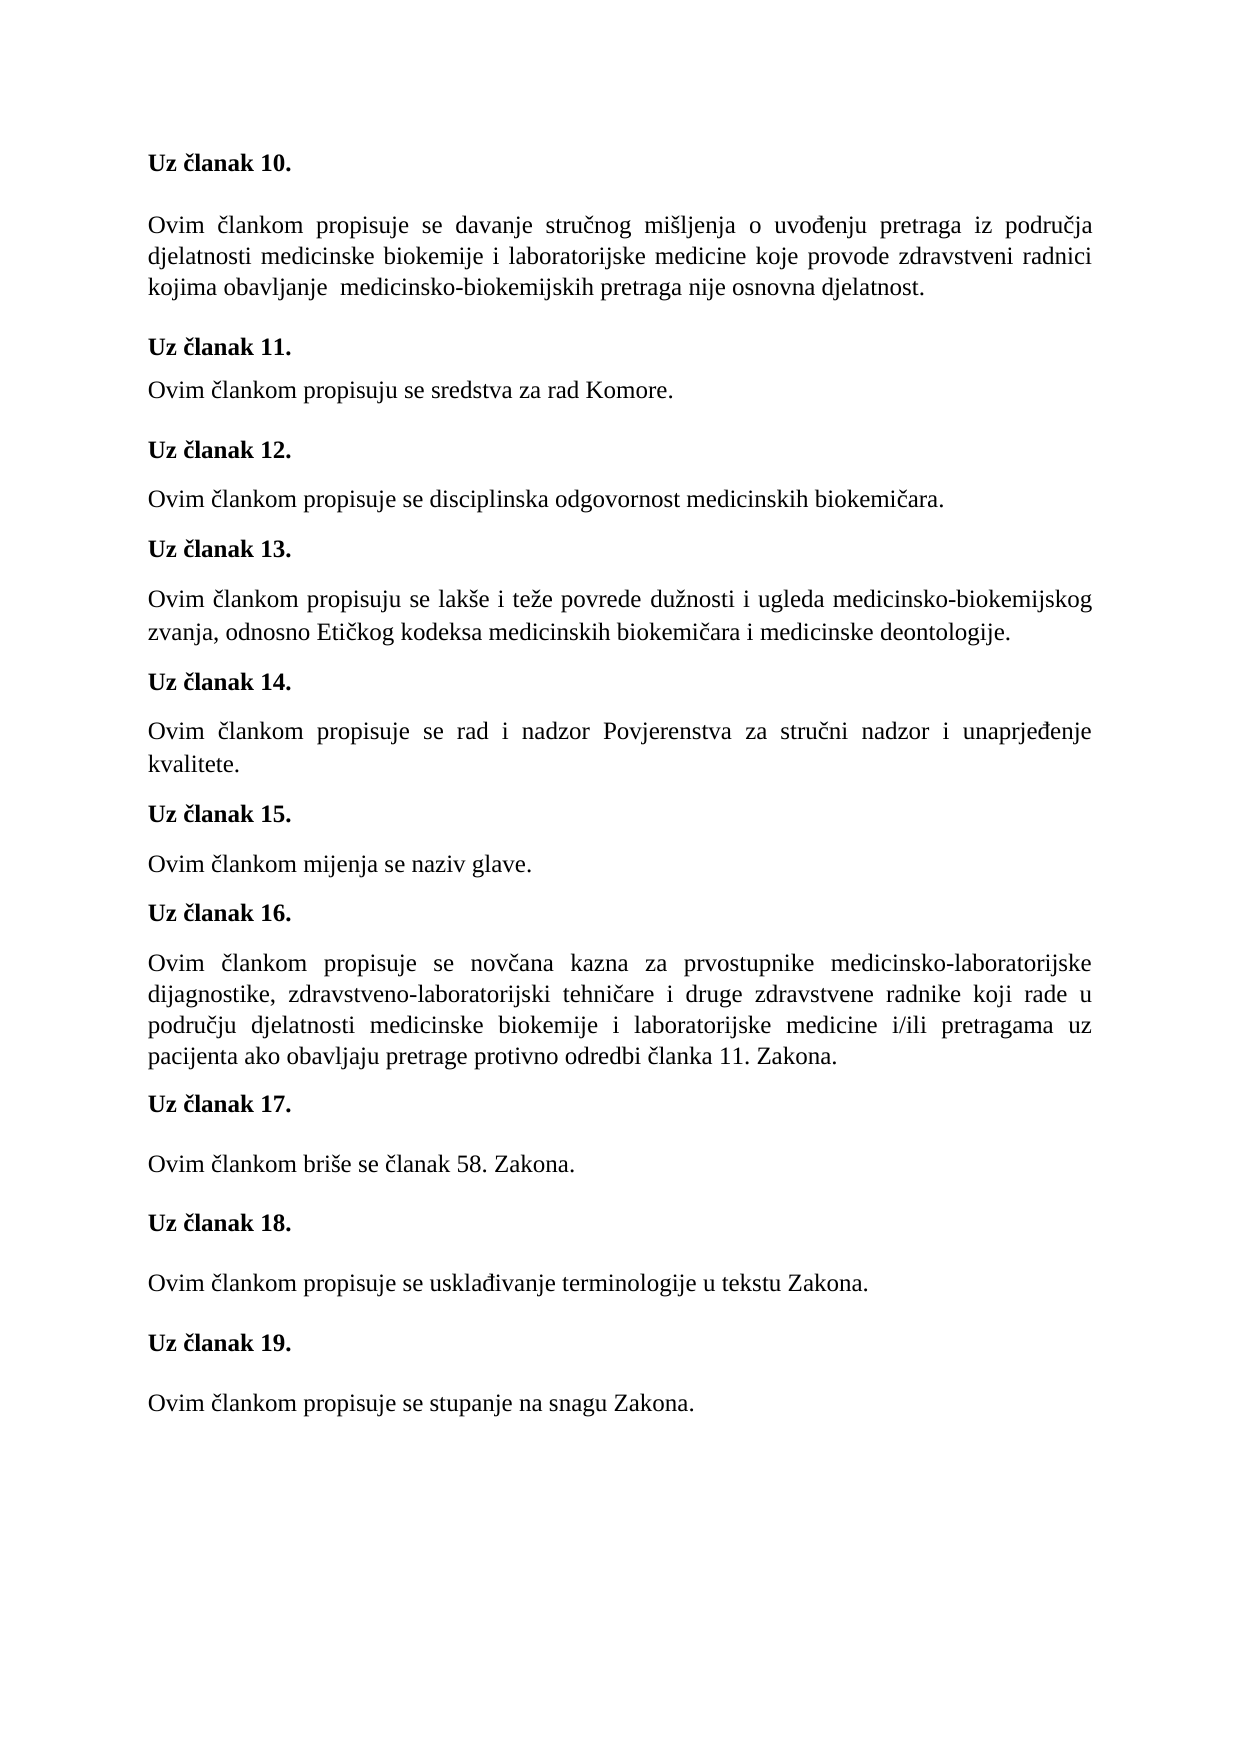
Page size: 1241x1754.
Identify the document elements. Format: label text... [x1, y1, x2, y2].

text Ovim člankom propisuju se lakše i teže povrede dužnosti i ugleda medicinsko-biokemijskog zvanja, odnosno Etičkog kodeksa medicinskih biokemičara i medicinske deontologije. [148, 584, 1093, 646]
text Uz članak 18. [148, 1208, 1093, 1237]
text Ovim člankom mijenja se naziv glave. [148, 849, 1093, 877]
text Uz članak 14. [148, 667, 1093, 695]
text Ovim člankom propisuje se disciplinska odgovornost medicinskih biokemičara. [148, 484, 1093, 513]
text Ovim člankom propisuje se rad i nadzor Povjerenstva za stručni nadzor i unaprjeđenje kvalitete. [148, 716, 1093, 778]
text Uz članak 11. [148, 332, 1093, 361]
text Ovim člankom propisuje se davanje stručnog mišljenja o uvođenju pretraga iz područja djelatnosti medicinske biokemije i laboratorijske medicine koje provode zdravstveni radnici kojima obavljanje medicinsko-biokemijskih pretraga nije osnovna djelatnost. [148, 210, 1093, 301]
text Uz članak 15. [148, 799, 1093, 828]
text Uz članak 10. [148, 148, 1093, 176]
text Ovim člankom propisuju se sredstva za rad Komore. [148, 375, 1093, 404]
text Uz članak 13. [148, 534, 1093, 563]
text Uz članak 16. [148, 898, 1093, 927]
text Uz članak 12. [148, 435, 1093, 464]
text Ovim člankom briše se članak 58. Zakona. [148, 1149, 1093, 1177]
text Ovim člankom propisuje se usklađivanje terminologije u tekstu Zakona. [148, 1268, 1093, 1297]
text Ovim člankom propisuje se stupanje na snagu Zakona. [148, 1388, 1093, 1417]
text Uz članak 17. [148, 1089, 1093, 1118]
text Uz članak 19. [148, 1328, 1093, 1357]
text Ovim člankom propisuje se novčana kazna za prvostupnike medicinsko-laboratorijske dijagnostike, zdravstveno-laboratorijski tehničare i druge zdravstvene radnike koji rade u području djelatnosti medicinske biokemije i laboratorijske medicine i/ili pretragama uz pacijenta ako obavljaju pretrage protivno odredbi članka 11. Zakona. [148, 948, 1093, 1070]
